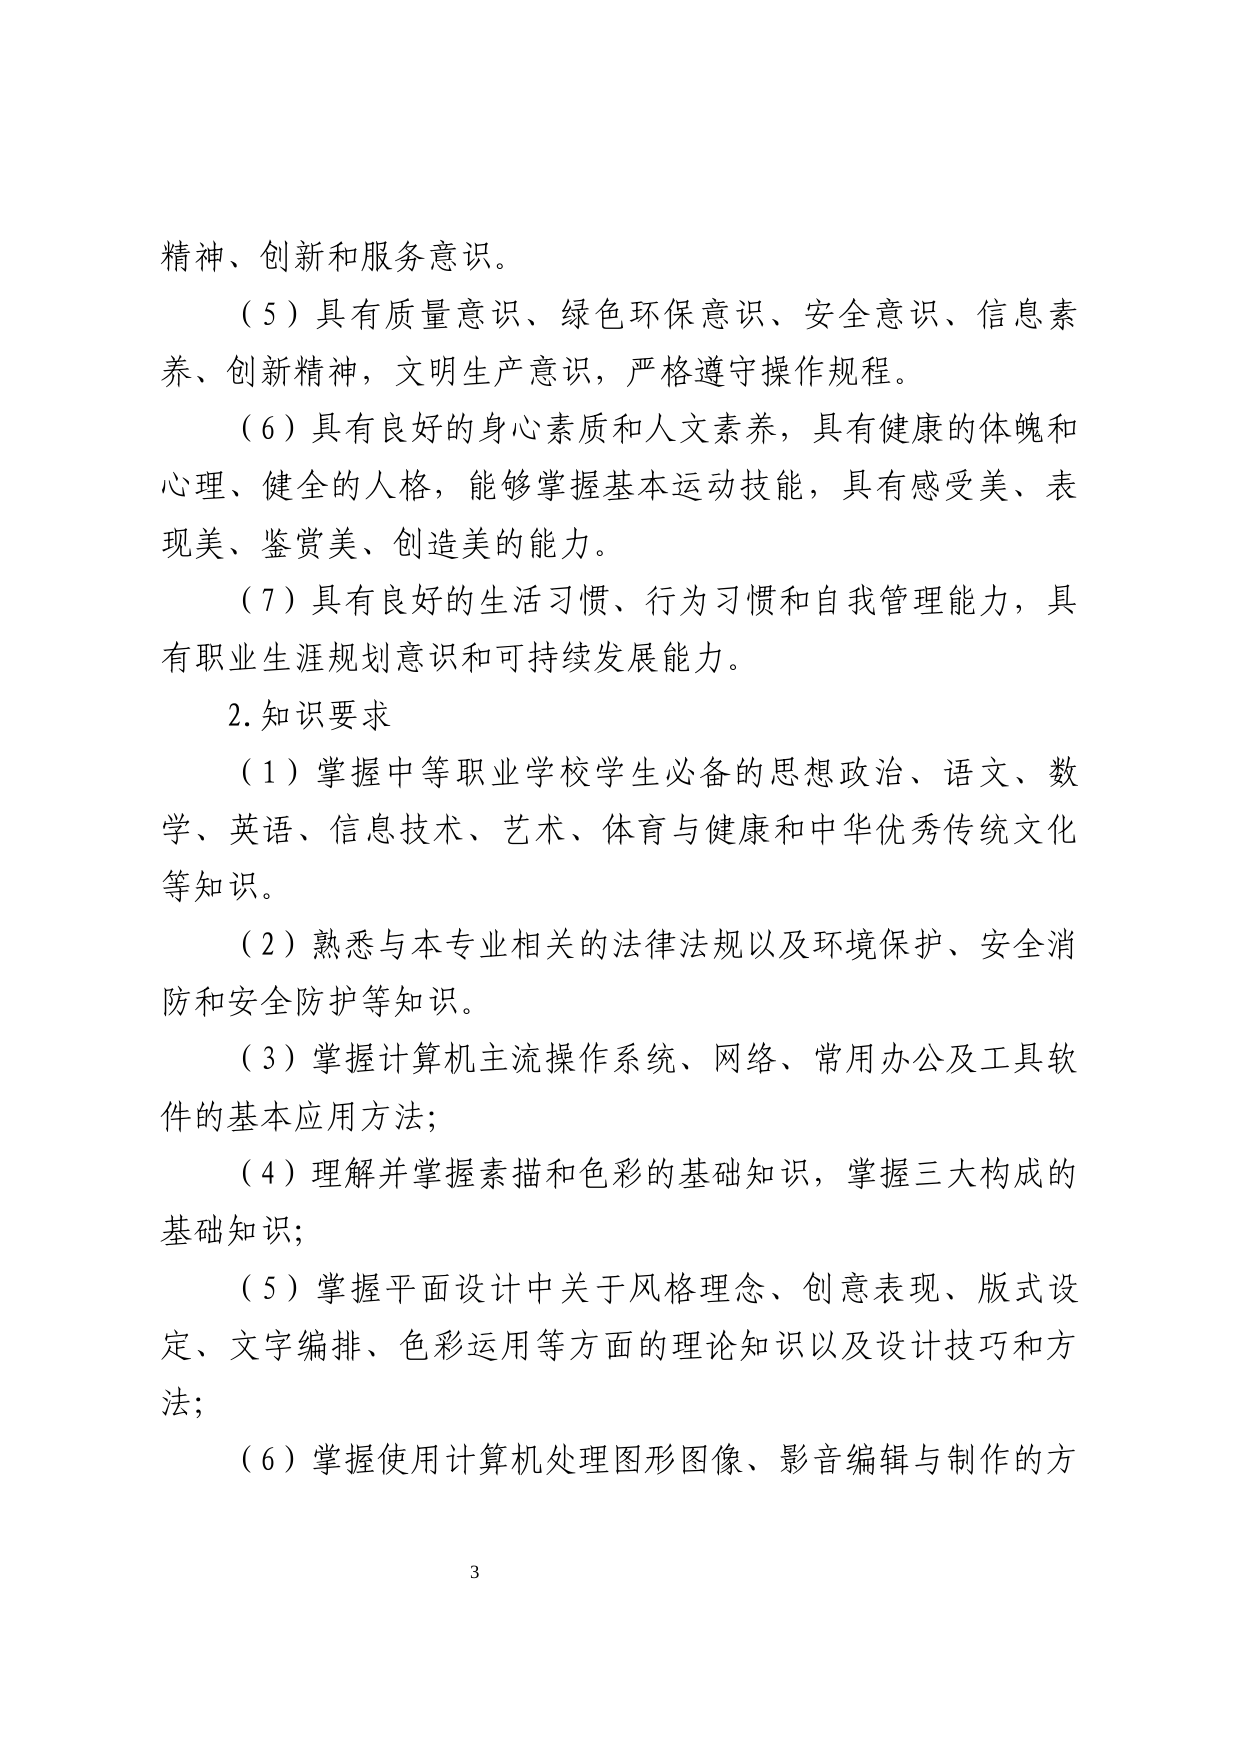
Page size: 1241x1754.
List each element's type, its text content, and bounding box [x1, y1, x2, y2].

text （4）理解并掌握素描和色彩的基础知识，掌握三大构成的基础知识； [159, 1139, 1081, 1254]
text （5）掌握平面设计中关于风格理念、创意表现、版式设定、文字编排、色彩运用等方面的理论知识以及设计技巧和方法； [159, 1254, 1081, 1426]
text （2）熟悉与本专业相关的法律法规以及环境保护、安全消防和安全防护等知识。 [159, 910, 1081, 1025]
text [159, 1426, 1081, 1483]
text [159, 223, 1081, 280]
text （5）具有质量意识、绿色环保意识、安全意识、信息素养、创新精神，文明生产意识，严格遵守操作规程。 [159, 280, 1081, 395]
text （6）具有良好的身心素质和人文素养，具有健康的体魄和心理、健全的人格，能够掌握基本运动技能，具有感受美、表现美、鉴赏美、创造美的能力。 [159, 395, 1081, 567]
text （1）掌握中等职业学校学生必备的思想政治、语文、数学、英语、信息技术、艺术、体育与健康和中华优秀传统文化等知识。 [159, 738, 1081, 910]
text （3）掌握计算机主流操作系统、网络、常用办公及工具软件的基本应用方法； [159, 1025, 1081, 1139]
text 2.知识要求 [159, 681, 1081, 738]
text （7）具有良好的生活习惯、行为习惯和自我管理能力，具有职业生涯规划意识和可持续发展能力。 [159, 567, 1081, 681]
